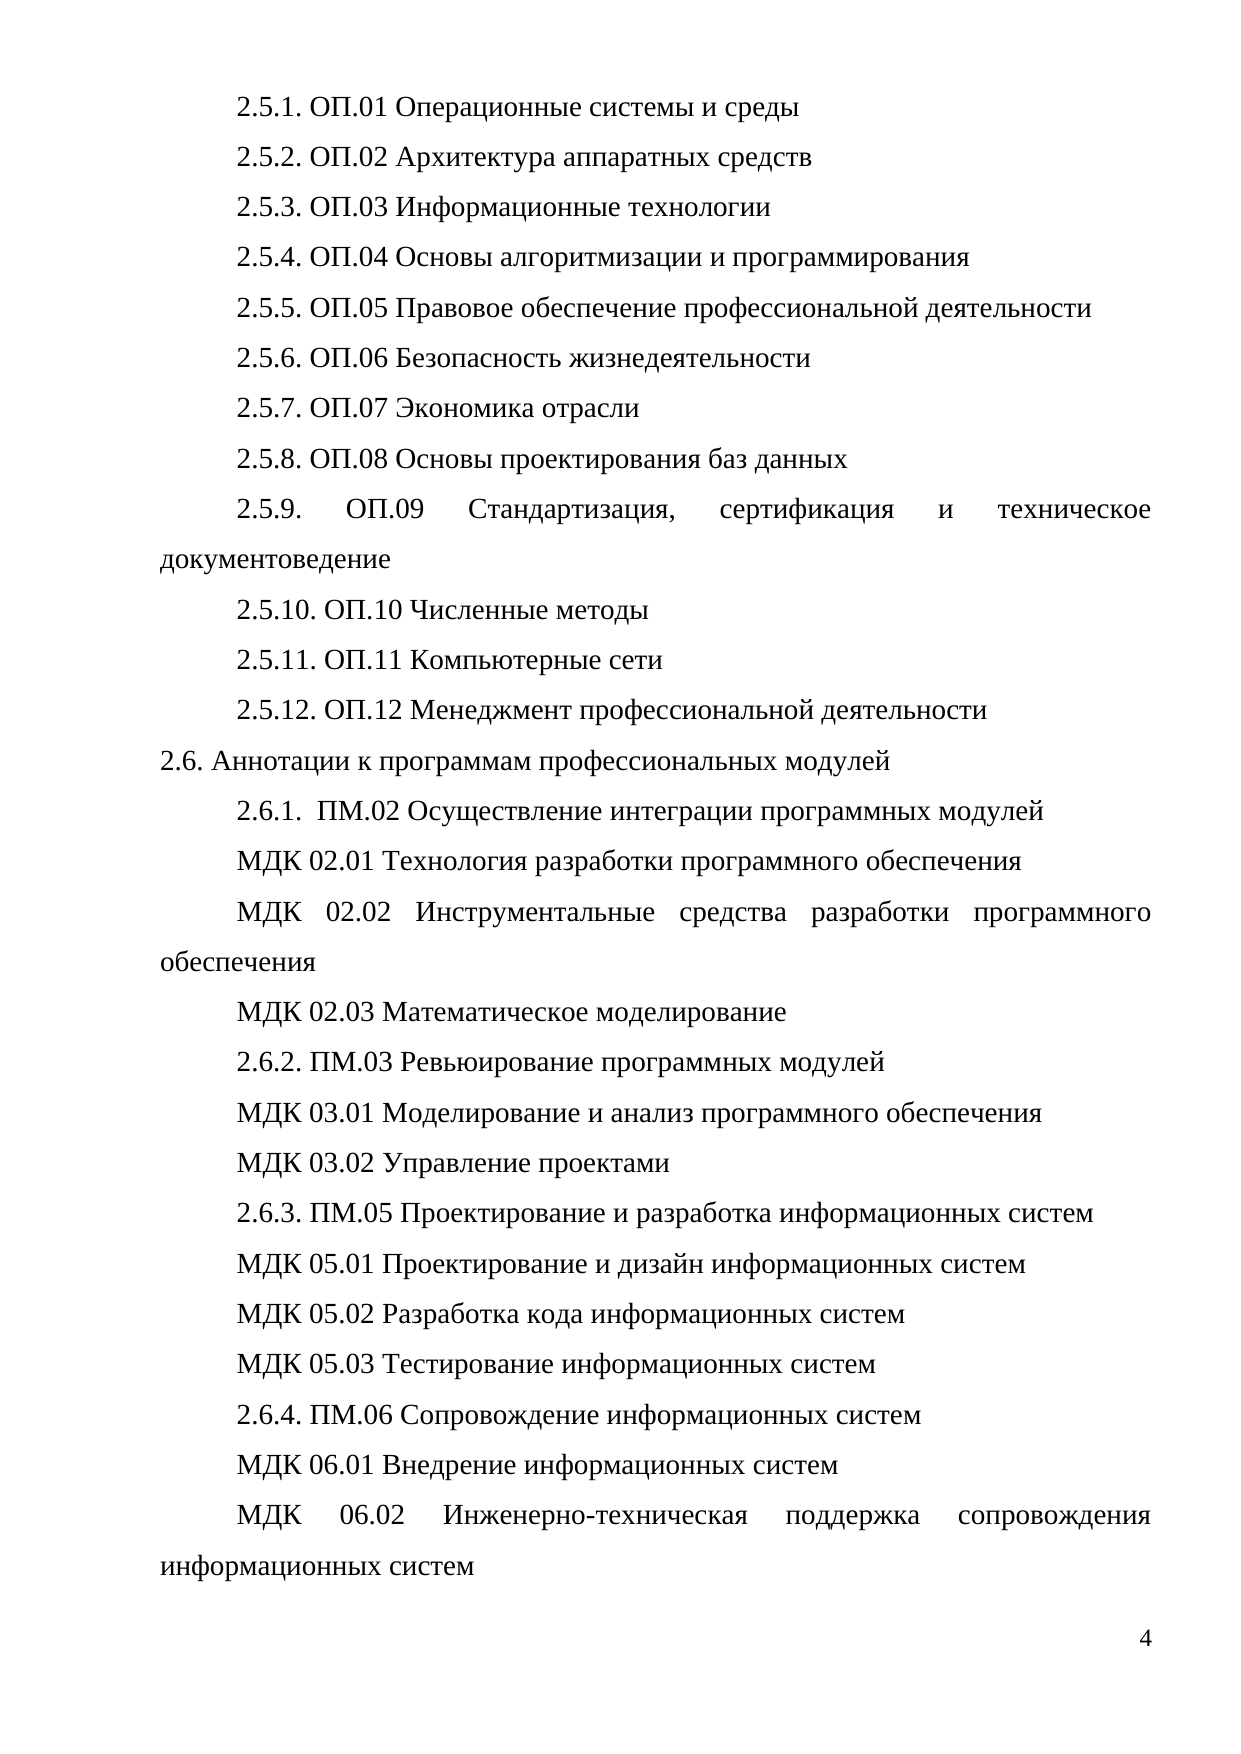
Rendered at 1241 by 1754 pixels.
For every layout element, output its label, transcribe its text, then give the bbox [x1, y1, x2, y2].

text МДК 05.01 Проектирование и дизайн информационных систем [160, 1246, 1152, 1279]
text 2.5.12. ОП.12 Менеджмент профессиональной деятельности [160, 692, 1152, 726]
text 2.5.4. ОП.04 Основы алгоритмизации и программирования [160, 239, 1152, 273]
text МДК 05.02 Разработка кода информационных систем [160, 1296, 1152, 1330]
text МДК 02.03 Математическое моделирование [160, 994, 1152, 1028]
text 2.6.1. ПМ.02 Осуществление интеграции программных модулей [160, 793, 1152, 827]
text МДК 03.02 Управление проектами [103, 1145, 1152, 1179]
text 2.5.9. ОП.09 Стандартизация, сертификация и техническое документоведение [160, 491, 1152, 575]
text 2.5.11. ОП.11 Компьютерные сети [160, 642, 1152, 676]
text 2.6. Аннотации к программам профессиональных модулей [160, 743, 1152, 776]
text 2.5.10. ОП.10 Численные методы [160, 592, 1152, 625]
text 2.5.7. ОП.07 Экономика отрасли [160, 391, 1152, 424]
text 2.5.8. ОП.08 Основы проектирования баз данных [160, 441, 1152, 474]
text 2.5.1. ОП.01 Операционные системы и среды [160, 89, 1152, 122]
text МДК 02.01 Технология разработки программного обеспечения [160, 843, 1152, 877]
text 2.6.4. ПМ.06 Сопровождение информационных систем [160, 1397, 1152, 1430]
text 2.5.6. ОП.06 Безопасность жизнедеятельности [160, 340, 1152, 374]
text МДК 06.02 Инженерно-техническая поддержка сопровождения информационных систем [160, 1497, 1152, 1581]
text МДК 06.01 Внедрение информационных систем [160, 1447, 1152, 1481]
text 2.5.2. ОП.02 Архитектура аппаратных средств [160, 139, 1152, 172]
text 2.5.5. ОП.05 Правовое обеспечение профессиональной деятельности [236, 290, 1152, 323]
text МДК 05.03 Тестирование информационных систем [160, 1346, 1152, 1380]
text МДК 02.02 Инструментальные средства разработки программного обеспечения [160, 894, 1152, 977]
text МДК 03.01 Моделирование и анализ программного обеспечения [103, 1095, 1152, 1128]
text 2.5.3. ОП.03 Информационные технологии [160, 189, 1152, 223]
text 2.6.3. ПМ.05 Проектирование и разработка информационных систем [160, 1196, 1152, 1229]
text 2.6.2. ПМ.03 Ревьюирование программных модулей [160, 1044, 1152, 1078]
